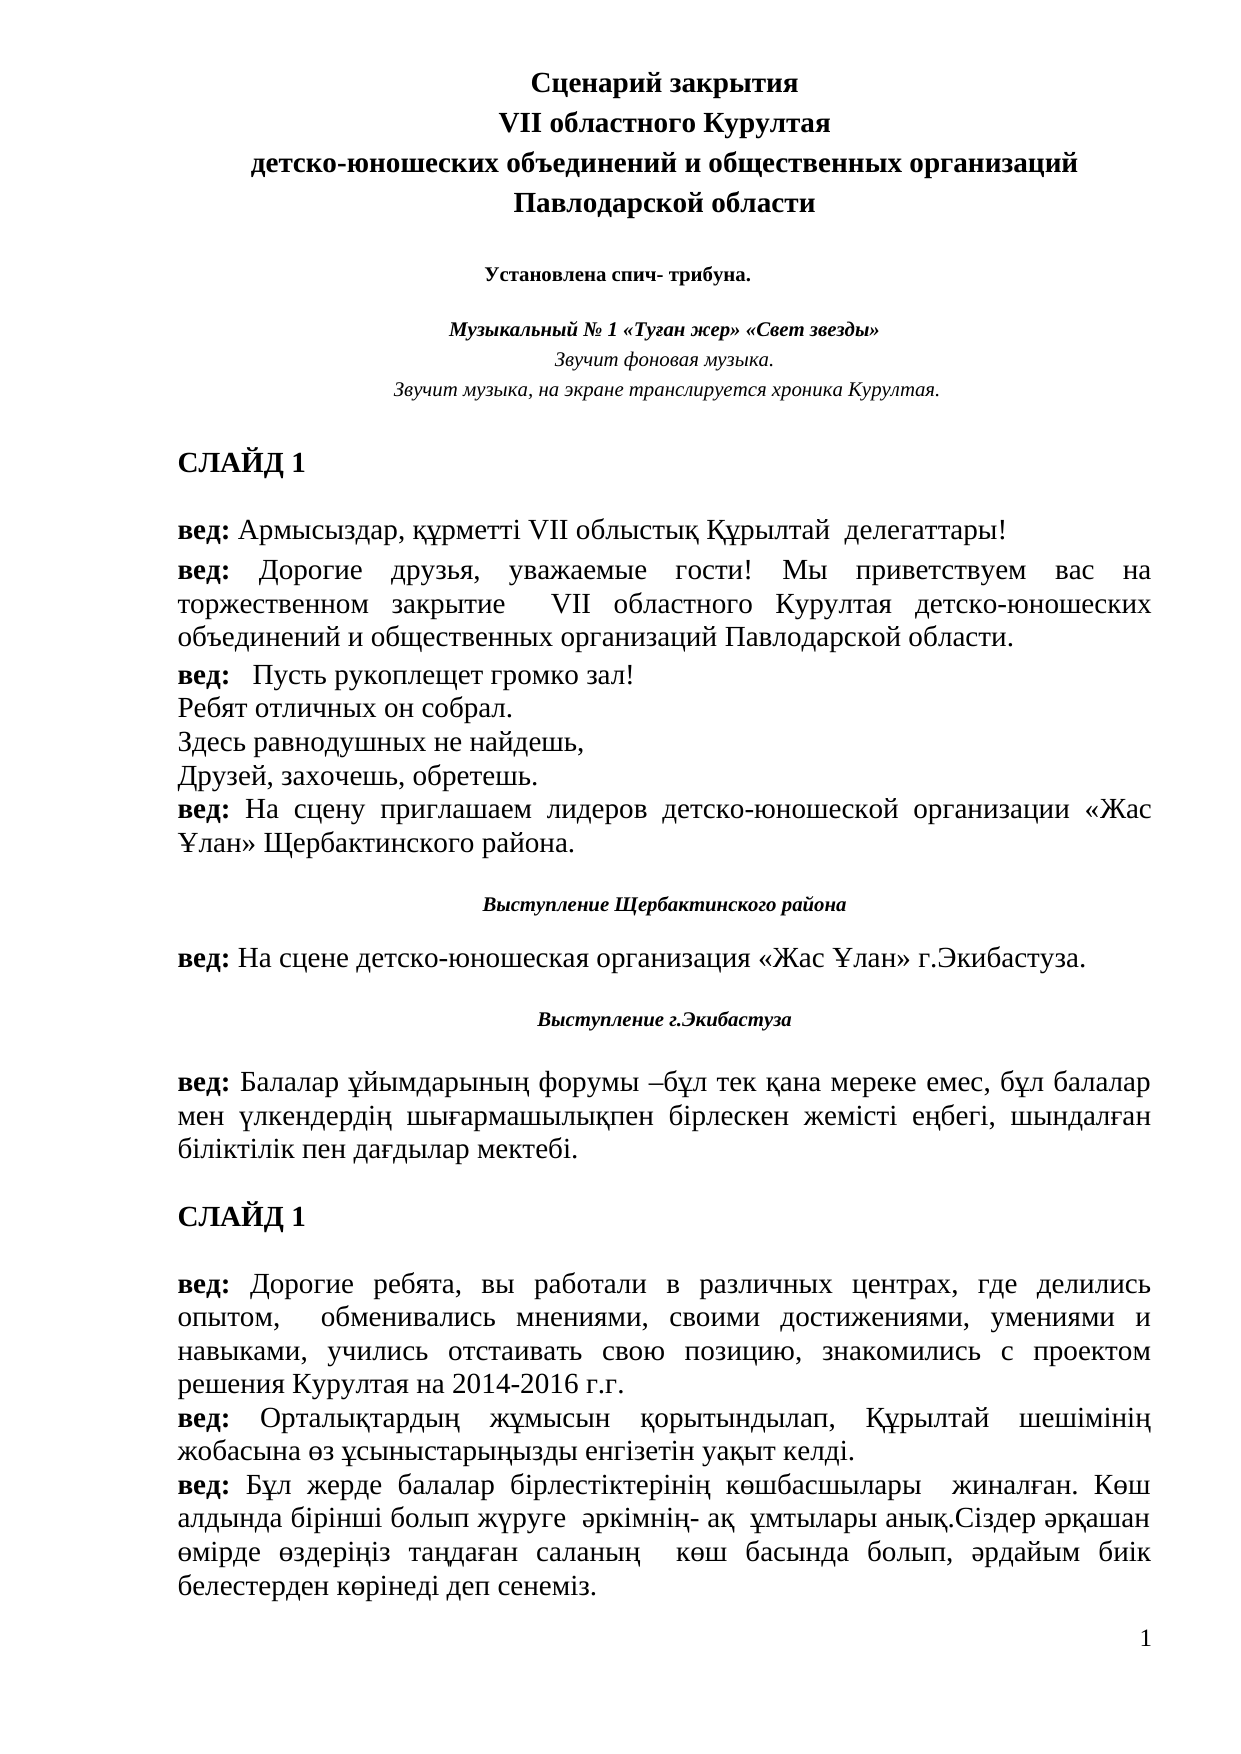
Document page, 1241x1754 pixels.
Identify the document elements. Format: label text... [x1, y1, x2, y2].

text Установлена спич- трибуна. [83, 262, 1152, 286]
text детско-юношеских объединений и общественных организаций [177, 145, 1152, 178]
text Ребят отличных он собрал. [177, 691, 1152, 724]
text VII областного Курултая [177, 105, 1152, 139]
text вед: Пусть рукоплещет громко зал! [177, 657, 1152, 691]
text Сценарий закрытия [177, 65, 1152, 99]
text вед: На сцене детско-юношеская организация «Жас Ұлан» г.Экибастуза. [177, 940, 1152, 973]
text Музыкальный № 1 «Туған жер» «Свет звезды» [177, 317, 1152, 341]
text вед: Армысыздар, құрметті VII облыстық Құрылтай делегаттары! [177, 512, 1152, 546]
text СЛАЙД 1 [177, 445, 1152, 479]
text Здесь равнодушных не найдешь, [177, 724, 1152, 758]
text Друзей, захочешь, обретешь. [177, 758, 1152, 791]
text вед: Орталықтардың жұмысын қорытындылап, Құрылтай шешімінің жобасына өз ұсыныстарыңызды енгізетін уақыт келді. [177, 1400, 1152, 1467]
text вед: Бұл жерде балалар бірлестіктерінің көшбасшылары жиналған. Көш алдында бірінші болып жүруге әркімнің- ақ ұмтылары анық.Сіздер әрқашан өмірде өздеріңіз таңдаған саланың көш басында болып, әрдайым биік белестерден көрінеді деп сенеміз. [177, 1467, 1152, 1601]
text вед: Дорогие друзья, уважаемые гости! Мы приветствуем вас на торжественном закрытие VII областного Курултая детско-юношеских объединений и общественных организаций Павлодарской области. [177, 552, 1152, 653]
text вед: Балалар ұйымдарының форумы –бұл тек қана мереке емес, бұл балалар мен үлкендердің шығармашылықпен бірлескен жемісті еңбегі, шындалған біліктілік пен дағдылар мектебі. [177, 1064, 1152, 1165]
text вед: Дорогие ребята, вы работали в различных центрах, где делились опытом, обменивались мнениями, своими достижениями, умениями и навыками, учились отстаивать свою позицию, знакомились с проектом решения Курултая на 2014-2016 г.г. [177, 1266, 1152, 1400]
text Звучит музыка, на экране транслируется хроника Курултая. [177, 377, 1152, 401]
text СЛАЙД 1 [177, 1199, 1152, 1232]
text Звучит фоновая музыка. [177, 347, 1152, 371]
text Выступление г.Экибастуза [177, 1007, 1152, 1031]
text Выступление Щербактинского района [177, 892, 1152, 916]
text вед: На сцену приглашаем лидеров детско-юношеской организации «Жас Ұлан» Щербактинского района. [177, 791, 1152, 858]
text Павлодарской области [177, 185, 1152, 218]
